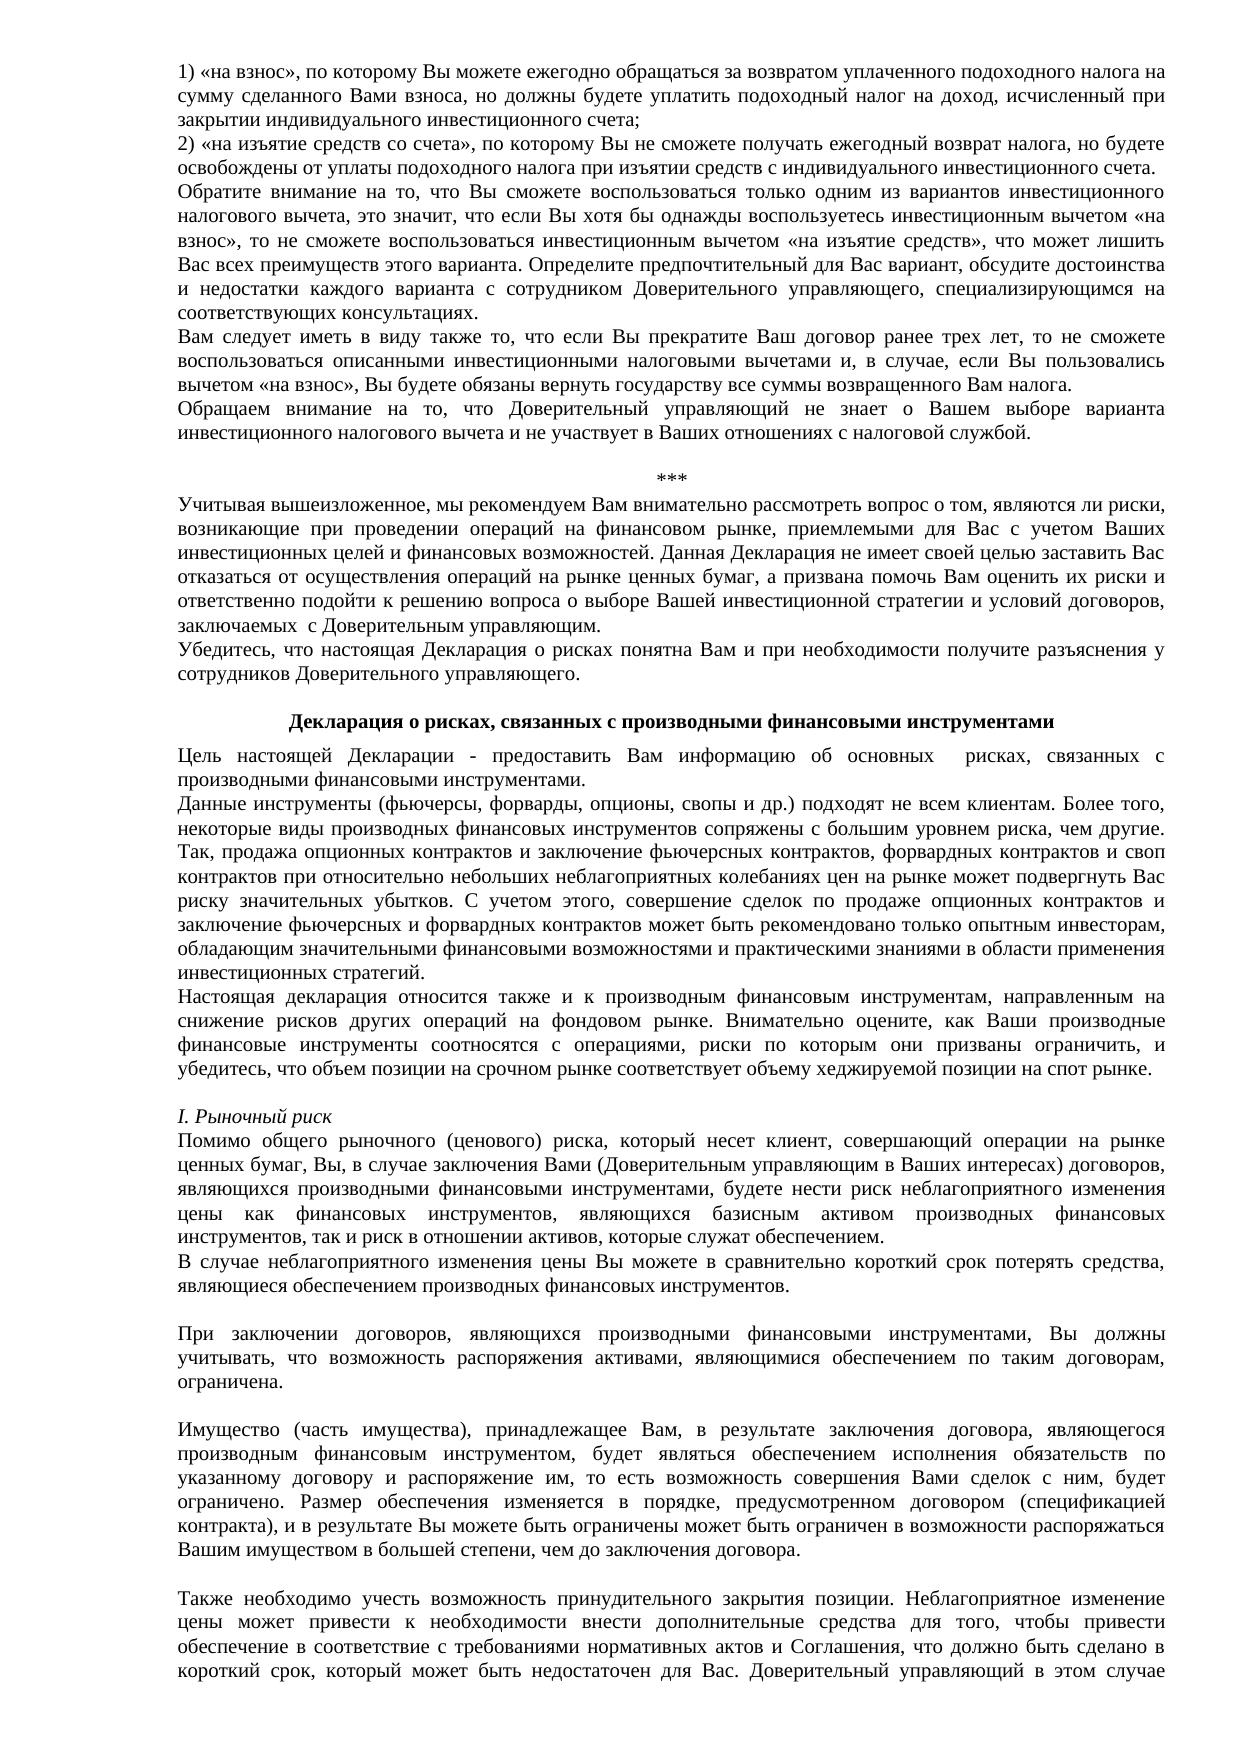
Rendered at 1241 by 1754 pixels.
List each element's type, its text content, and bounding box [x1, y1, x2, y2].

text Обратите внимание на то, что Вы сможете воспользоваться только одним из вариантов инвестиционного налогового вычета, это значит, что если Вы хотя бы однажды воспользуетесь инвестиционным вычетом «на взнос», то не сможете воспользоваться инвестиционным вычетом «на изъятие средств», что может лишить Вас всех преимуществ этого варианта. Определите предпочтительный для Вас вариант, обсудите достоинства и недостатки каждого варианта с сотрудником Доверительного управляющего, специализирующимся на соответствующих консультациях. [177, 179, 1166, 324]
text Вам следует иметь в виду также то, что если Вы прекратите Ваш договор ранее трех лет, то не сможете воспользоваться описанными инвестиционными налоговыми вычетами и, в случае, если Вы пользовались вычетом «на взнос», Вы будете обязаны вернуть государству все суммы возвращенного Вам налога. [177, 324, 1166, 396]
text Убедитесь, что настоящая Декларация о рисках понятна Вам и при необходимости получите разъяснения у сотрудников Доверительного управляющего. [177, 637, 1166, 685]
text 2) «на изъятие средств со счета», по которому Вы не сможете получать ежегодный возврат налога, но будете освобождены от уплаты подоходного налога при изъятии средств с индивидуального инвестиционного счета. [177, 131, 1166, 179]
text Настоящая декларация относится также и к производным финансовым инструментам, направленным на снижение рисков других операций на фондовом рынке. Внимательно оцените, как Ваши производные финансовые инструменты соотносятся с операциями, риски по которым они призваны ограничить, и убедитесь, что объем позиции на срочном рынке соответствует объему хеджируемой позиции на спот рынке. [177, 984, 1166, 1080]
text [177, 1585, 1166, 1682]
text Учитывая вышеизложенное, мы рекомендуем Вам внимательно рассмотреть вопрос о том, являются ли риски, возникающие при проведении операций на финансовом рынке, приемлемыми для Вас с учетом Ваших инвестиционных целей и финансовых возможностей. Данная Декларация не имеет своей целью заставить Вас отказаться от осуществления операций на рынке ценных бумаг, а призвана помочь Вам оценить их риски и ответственно подойти к решению вопроса о выборе Вашей инвестиционной стратегии и условий договоров, заключаемых с Доверительным управляющим. [177, 492, 1166, 637]
text I. Рыночный риск [177, 1104, 1166, 1128]
text 1) «на взнос», по которому Вы можете ежегодно обращаться за возвратом уплаченного подоходного налога на сумму сделанного Вами взноса, но должны будете уплатить подоходный налог на доход, исчисленный при закрытии индивидуального инвестиционного счета; [177, 59, 1166, 131]
text Помимо общего рыночного (ценового) риска, который несет клиент, совершающий операции на рынке ценных бумаг, Вы, в случае заключения Вами (Доверительным управляющим в Ваших интересах) договоров, являющихся производными финансовыми инструментами, будете нести риск неблагоприятного изменения цены как финансовых инструментов, являющихся базисным активом производных финансовых инструментов, так и риск в отношении активов, которые служат обеспечением. [177, 1128, 1166, 1248]
text Цель настоящей Декларации - предоставить Вам информацию об основных рисках, связанных с производными финансовыми инструментами. [177, 743, 1166, 791]
text Данные инструменты (фьючерсы, форварды, опционы, свопы и др.) подходят не всем клиентам. Более того, некоторые виды производных финансовых инструментов сопряжены с большим уровнем риска, чем другие. Так, продажа опционных контрактов и заключение фьючерсных контрактов, форвардных контрактов и своп контрактов при относительно небольших неблагоприятных колебаниях цен на рынке может подвергнуть Вас риску значительных убытков. С учетом этого, совершение сделок по продаже опционных контрактов и заключение фьючерсных и форвардных контрактов может быть рекомендовано только опытным инвесторам, обладающим значительными финансовыми возможностями и практическими знаниями в области применения инвестиционных стратегий. [177, 791, 1166, 984]
text При заключении договоров, являющихся производными финансовыми инструментами, Вы должны учитывать, что возможность распоряжения активами, являющимися обеспечением по таким договорам, ограничена. [177, 1321, 1166, 1393]
text Декларация о рисках, связанных с производными финансовыми инструментами [177, 709, 1166, 733]
text *** [177, 468, 1166, 492]
text В случае неблагоприятного изменения цены Вы можете в сравнительно короткий срок потерять средства, являющиеся обеспечением производных финансовых инструментов. [177, 1248, 1166, 1297]
text Обращаем внимание на то, что Доверительный управляющий не знает о Вашем выборе варианта инвестиционного налогового вычета и не участвует в Ваших отношениях с налоговой службой. [177, 396, 1166, 444]
text Имущество (часть имущества), принадлежащее Вам, в результате заключения договора, являющегося производным финансовым инструментом, будет являться обеспечением исполнения обязательств по указанному договору и распоряжение им, то есть возможность совершения Вами сделок с ним, будет ограничено. Размер обеспечения изменяется в порядке, предусмотренном договором (спецификацией контракта), и в результате Вы можете быть ограничены может быть ограничен в возможности распоряжаться Вашим имуществом в большей степени, чем до заключения договора. [177, 1417, 1166, 1561]
